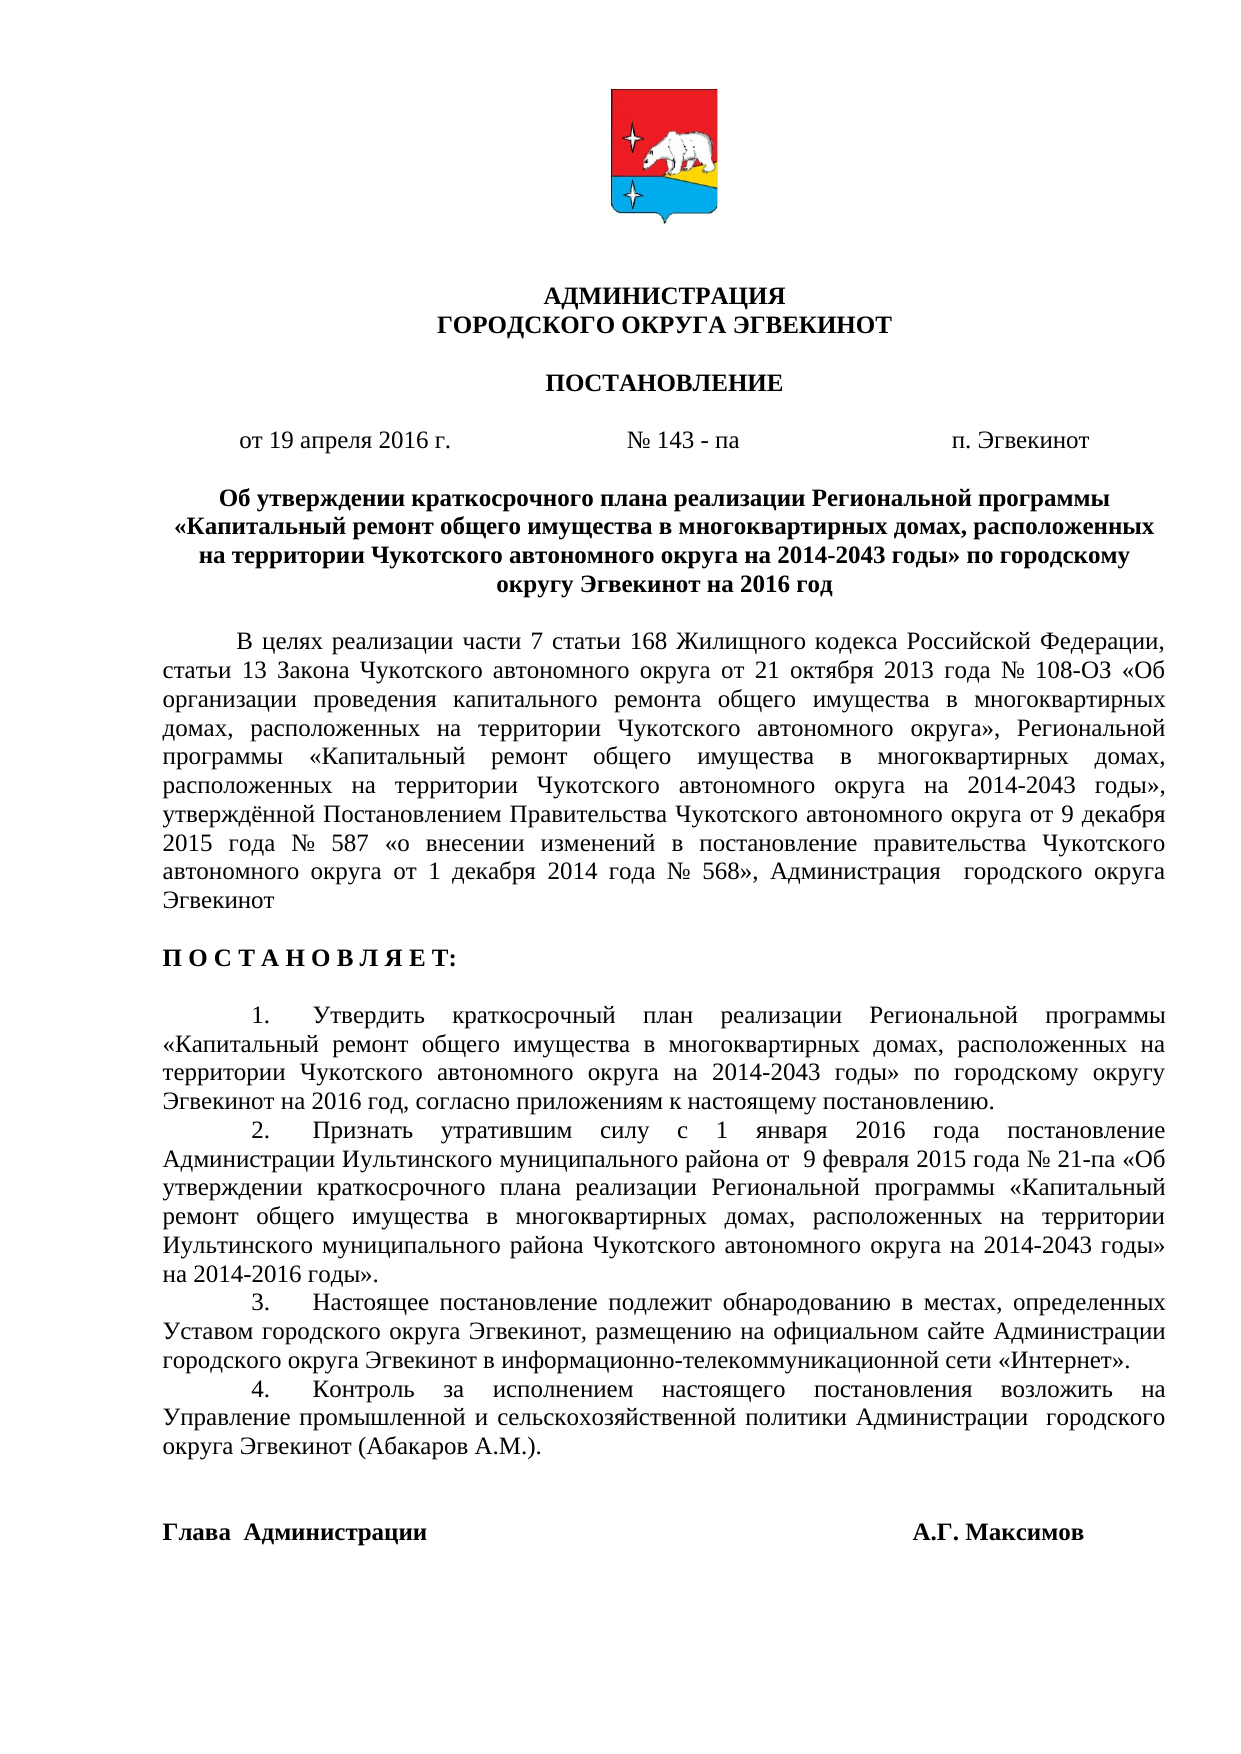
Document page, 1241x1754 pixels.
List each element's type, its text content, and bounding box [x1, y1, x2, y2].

picture [627, 188, 639, 206]
list Настоящее постановление подлежит обнародованию в местах, определенных Уставом городского округа Эгвекинот, размещению на официальном сайте Администрации городского округа Эгвекинот в информационно-телекоммуникационной сети «Интернет». [162, 1287, 1166, 1374]
list Утвердить краткосрочный план реализации Региональной программы «Капитальный ремонт общего имущества в многоквартирных домах, расположенных на территории Чукотского автономного округа на 2014-2043 годы» по городскому округу Эгвекинот на 2016 год, согласно приложениям к настоящему постановлению. [162, 1000, 1166, 1115]
list Контроль за исполнением настоящего постановления возложить на Управление промышленной и сельскохозяйственной политики Администрации городского округа Эгвекинот (Абакаров А.М.). [162, 1374, 1166, 1460]
picture [611, 89, 718, 202]
text В целях реализации части 7 статьи 168 Жилищного кодекса Российской Федерации, статьи 13 Закона Чукотского автономного округа от 21 октября 2013 года № 108-ОЗ «Об организации проведения капитального ремонта общего имущества в многоквартирных домах, расположенных на территории Чукотского автономного округа», Региональной программы «Капитальный ремонт общего имущества в многоквартирных домах, расположенных на территории Чукотского автономного округа на 2014-2043 годы», утверждённой Постановлением Правительства Чукотского автономного округа от 9 декабря 2015 года № 587 «о внесении изменений в постановление правительства Чукотского автономного округа от 1 декабря 2014 года № 568», Администрация городского округа Эгвекинот [162, 626, 1166, 914]
text П О С Т А Н О В Л Я Е Т: [162, 943, 1166, 971]
list Признать утратившим силу с 1 января 2016 года постановление Администрации Иультинского муниципального района от 9 февраля 2015 года № 21-па «Об утверждении краткосрочного плана реализации Региональной программы «Капитальный ремонт общего имущества в многоквартирных домах, расположенных на территории Иультинского муниципального района Чукотского автономного округа на 2014-2043 годы» на 2014-2016 годы». [162, 1115, 1166, 1287]
text Глава Администрации А.Г. Максимов [162, 1517, 1166, 1546]
text от 19 апреля 2016 г. № 143 - па п. Эгвекинот [162, 425, 1166, 454]
text Об утверждении краткосрочного плана реализации Региональной программы «Капитальный ремонт общего имущества в многоквартирных домах, расположенных на территории Чукотского автономного округа на 2014-2043 годы» по городскому округу Эгвекинот на 2016 год [162, 483, 1166, 598]
text ПОСТАНОВЛЕНИЕ [162, 368, 1166, 396]
text АДМИНИСТРАЦИЯ [162, 281, 1166, 310]
text ГОРОДСКОГО ОКРУГА ЭГВЕКИНОТ [162, 310, 1166, 339]
picture [611, 206, 718, 224]
